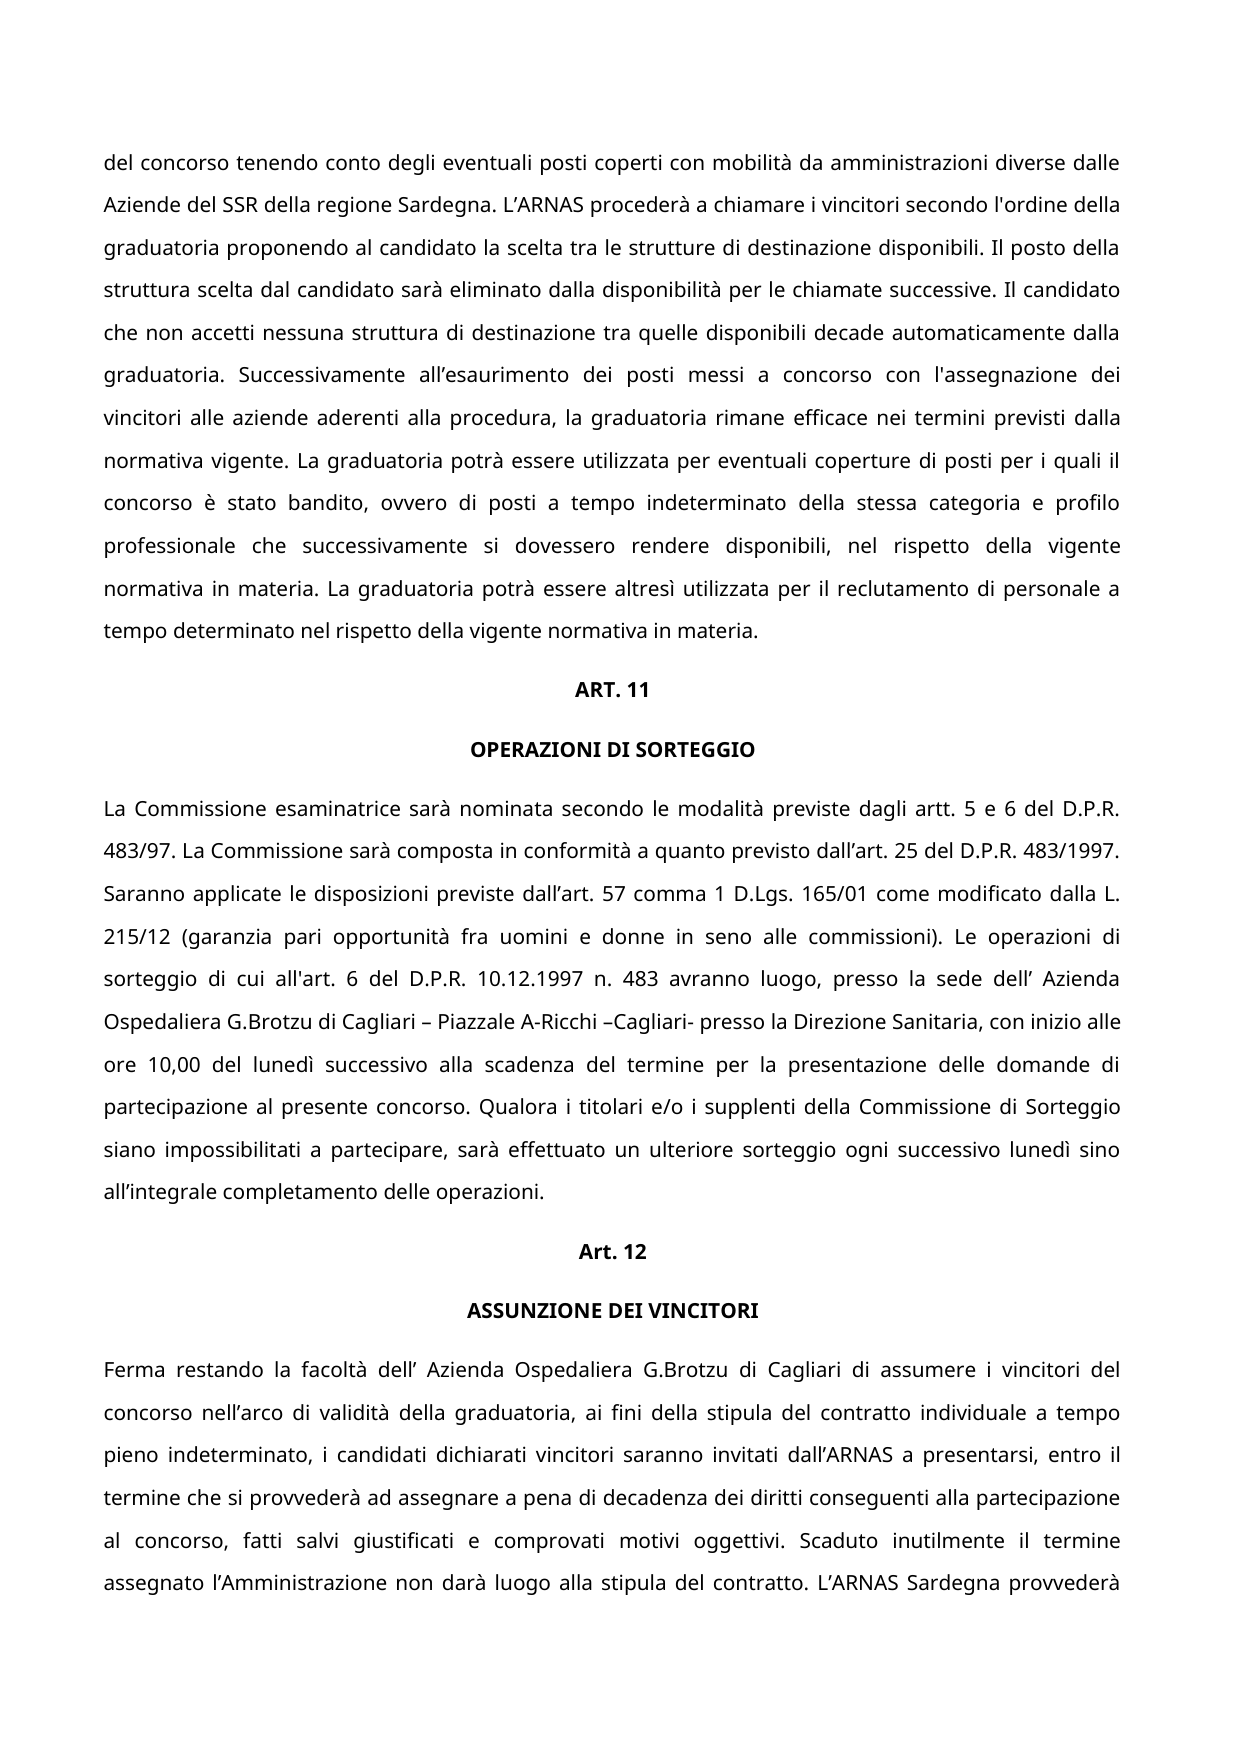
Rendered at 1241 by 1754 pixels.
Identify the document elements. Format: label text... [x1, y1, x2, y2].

text ART. 11 [103, 676, 1122, 704]
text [103, 148, 1122, 645]
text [103, 1355, 1122, 1597]
text OPERAZIONI DI SORTEGGIO [103, 735, 1122, 763]
text Art. 12 [103, 1237, 1122, 1265]
text ASSUNZIONE DEI VINCITORI [103, 1296, 1122, 1324]
text La Commissione esaminatrice sarà nominata secondo le modalità previste dagli artt. 5 e 6 del D.P.R. 483/97. La Commissione sarà composta in conformità a quanto previsto dall’art. 25 del D.P.R. 483/1997. Saranno applicate le disposizioni previste dall’art. 57 comma 1 D.Lgs. 165/01 come modificato dalla L. 215/12 (garanzia pari opportunità fra uomini e donne in seno alle commissioni). Le operazioni di sorteggio di cui all'art. 6 del D.P.R. 10.12.1997 n. 483 avranno luogo, presso la sede dell’ Azienda Ospedaliera G.Brotzu di Cagliari – Piazzale A-Ricchi –Cagliari- presso la Direzione Sanitaria, con inizio alle ore 10,00 del lunedì successivo alla scadenza del termine per la presentazione delle domande di partecipazione al presente concorso. Qualora i titolari e/o i supplenti della Commissione di Sorteggio siano impossibilitati a partecipare, sarà effettuato un ulteriore sorteggio ogni successivo lunedì sino all’integrale completamento delle operazioni. [103, 794, 1122, 1206]
